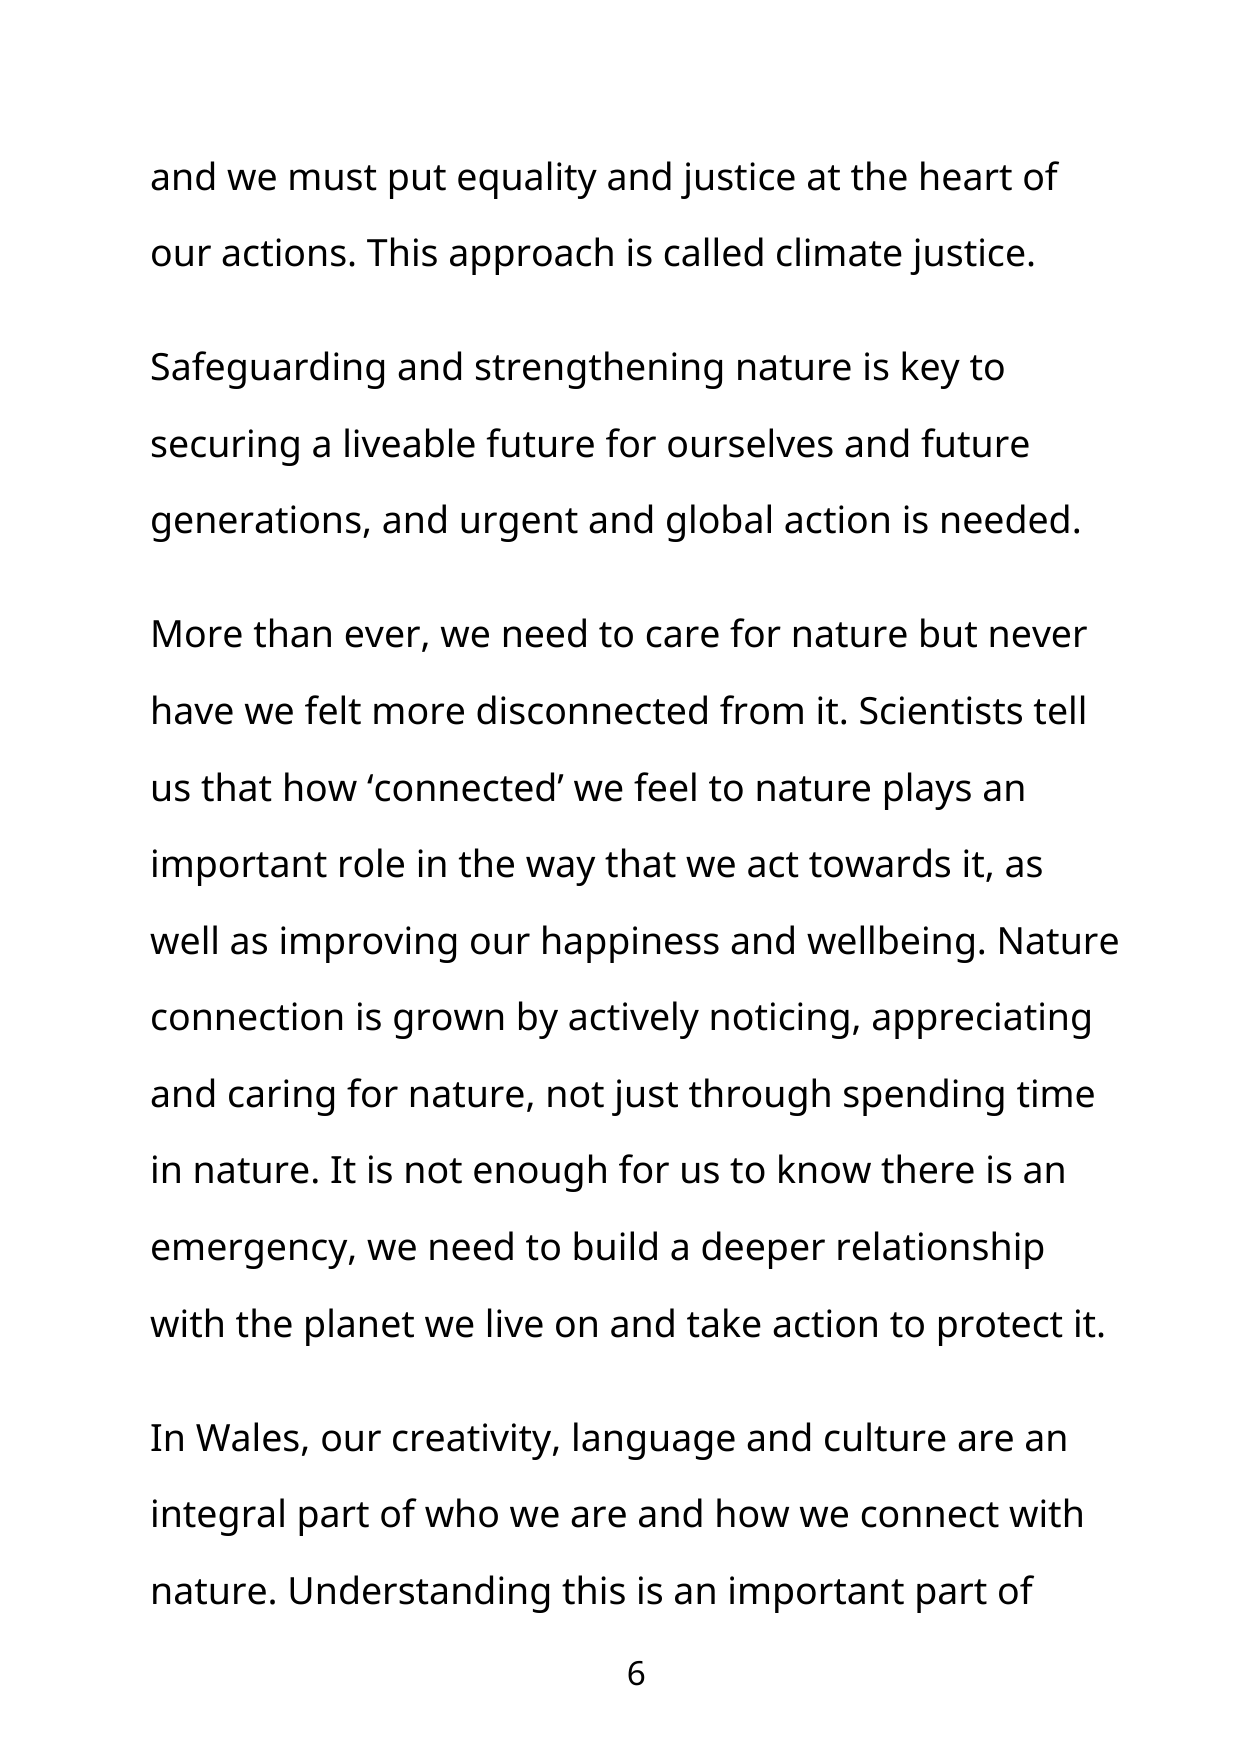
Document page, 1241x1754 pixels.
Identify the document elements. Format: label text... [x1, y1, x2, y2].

text More than ever, we need to care for nature but never have we felt more disconnected from it. Scientists tell us that how ‘connected’ we feel to nature plays an important role in the way that we act towards it, as well as improving our happiness and wellbeing. Nature connection is grown by actively noticing, appreciating and caring for nature, not just through spending time in nature. It is not enough for us to know there is an emergency, we need to build a deeper relationship with the planet we live on and take action to protect it. [150, 608, 1122, 1348]
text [150, 150, 1122, 278]
text Safeguarding and strengthening nature is key to securing a liveable future for ourselves and future generations, and urgent and global action is needed. [150, 341, 1122, 545]
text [150, 1411, 1122, 1615]
